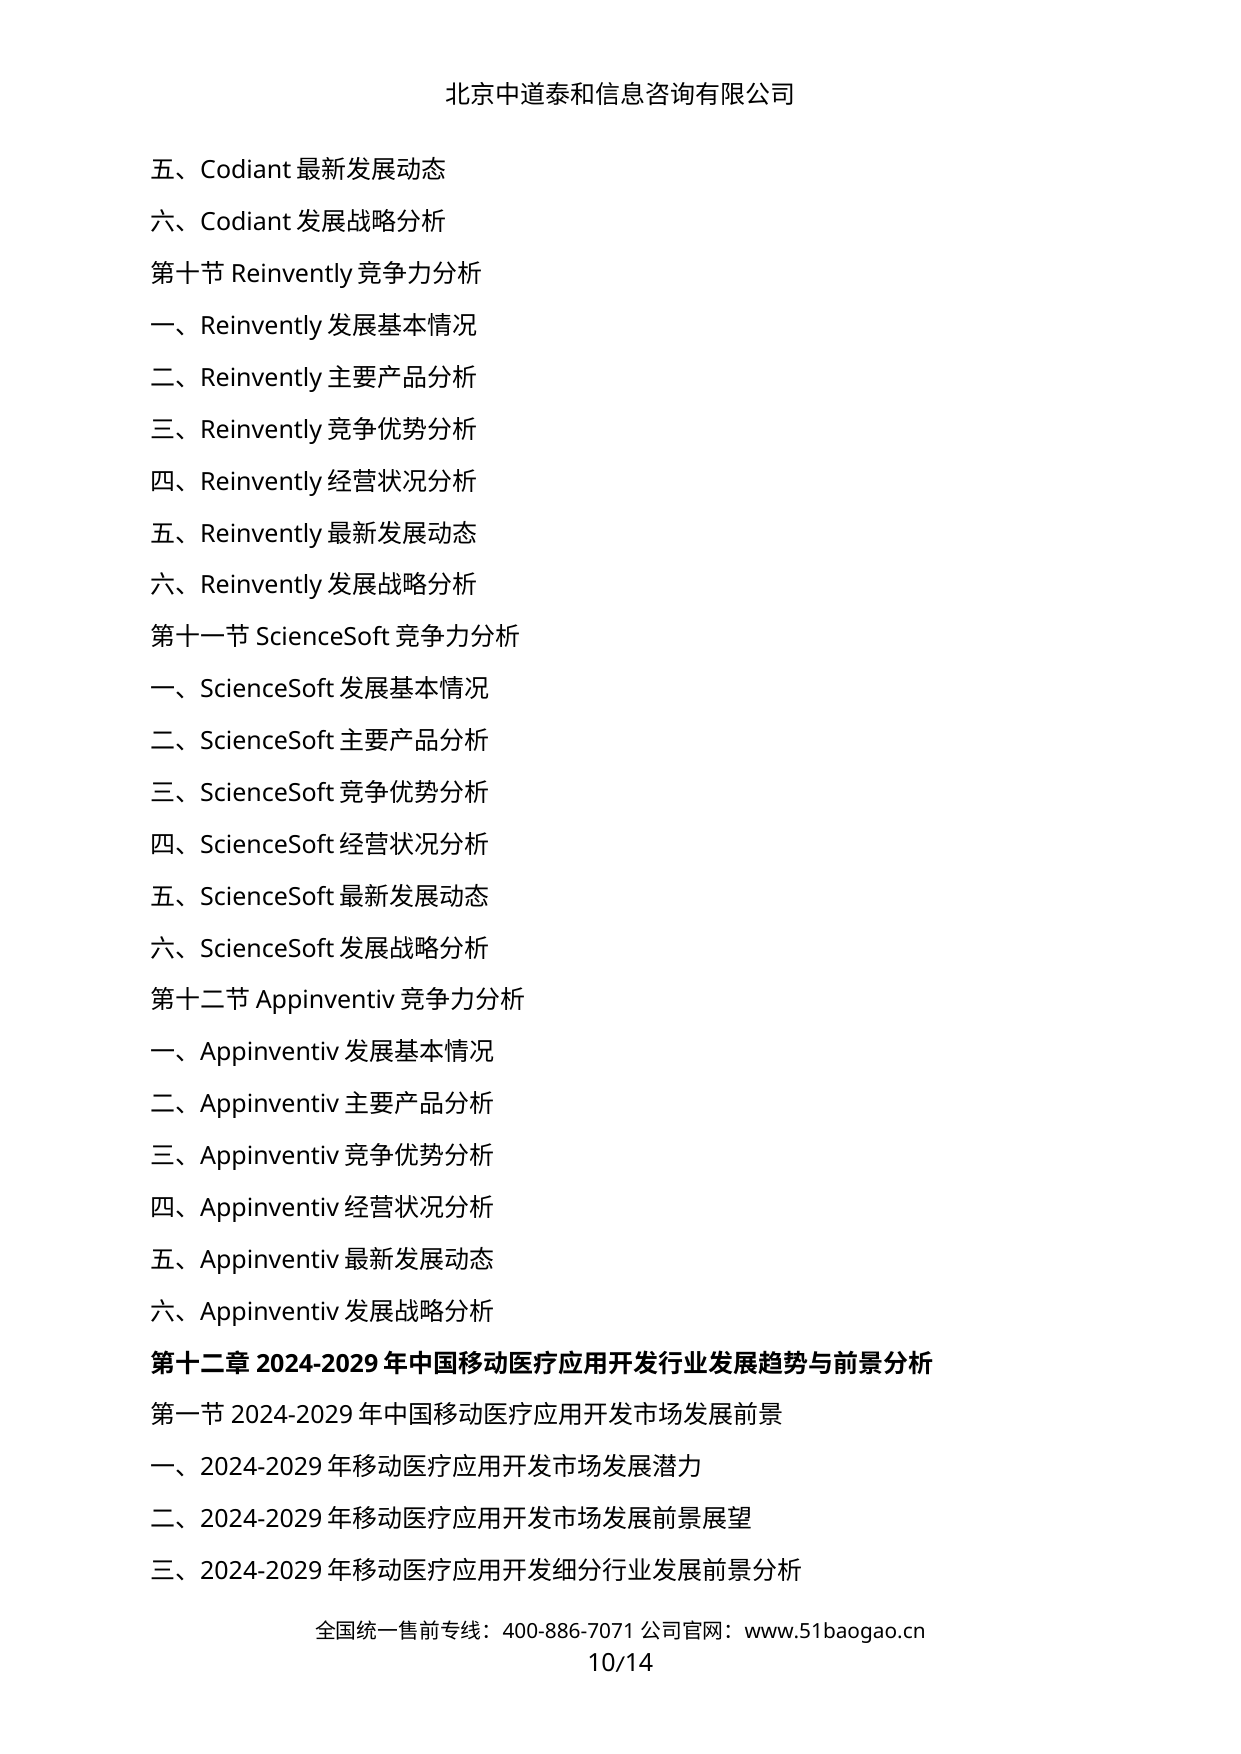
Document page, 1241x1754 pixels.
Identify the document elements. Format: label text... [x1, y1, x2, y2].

text 第十节 Reinvently竞争力分析 [150, 254, 1090, 290]
text 二、Reinvently主要产品分析 [150, 357, 1090, 394]
text 五、Codiant最新发展动态 [150, 150, 1090, 186]
text 一、ScienceSoft发展基本情况 [150, 669, 1090, 705]
text 四、ScienceSoft经营状况分析 [150, 824, 1090, 861]
text 六、Codiant发展战略分析 [150, 202, 1090, 238]
text 二、Appinventiv主要产品分析 [150, 1084, 1090, 1120]
text 五、Reinvently最新发展动态 [150, 513, 1090, 549]
text 六、Appinventiv发展战略分析 [150, 1291, 1090, 1327]
text 四、Reinvently经营状况分析 [150, 461, 1090, 497]
text 一、Reinvently发展基本情况 [150, 306, 1090, 342]
text 三、Appinventiv竞争优势分析 [150, 1136, 1090, 1172]
text 六、ScienceSoft发展战略分析 [150, 928, 1090, 964]
text 一、2024-2029年移动医疗应用开发市场发展潜力 [150, 1447, 1090, 1483]
text 六、Reinvently发展战略分析 [150, 565, 1090, 601]
text 五、Appinventiv最新发展动态 [150, 1239, 1090, 1276]
text 二、ScienceSoft主要产品分析 [150, 721, 1090, 757]
text 二、2024-2029年移动医疗应用开发市场发展前景展望 [150, 1499, 1090, 1535]
text 四、Appinventiv经营状况分析 [150, 1187, 1090, 1224]
text 三、Reinvently竞争优势分析 [150, 409, 1090, 446]
text 第十一节 ScienceSoft竞争力分析 [150, 617, 1090, 653]
text 三、ScienceSoft竞争优势分析 [150, 772, 1090, 809]
text 第十二章 2024-2029年中国移动医疗应用开发行业发展趋势与前景分析 [150, 1343, 1090, 1379]
text 第一节 2024-2029年中国移动医疗应用开发市场发展前景 [150, 1395, 1090, 1431]
text 第十二节 Appinventiv竞争力分析 [150, 980, 1090, 1016]
text 五、ScienceSoft最新发展动态 [150, 876, 1090, 912]
text 一、Appinventiv发展基本情况 [150, 1032, 1090, 1068]
text 三、2024-2029年移动医疗应用开发细分行业发展前景分析 [150, 1551, 1090, 1587]
